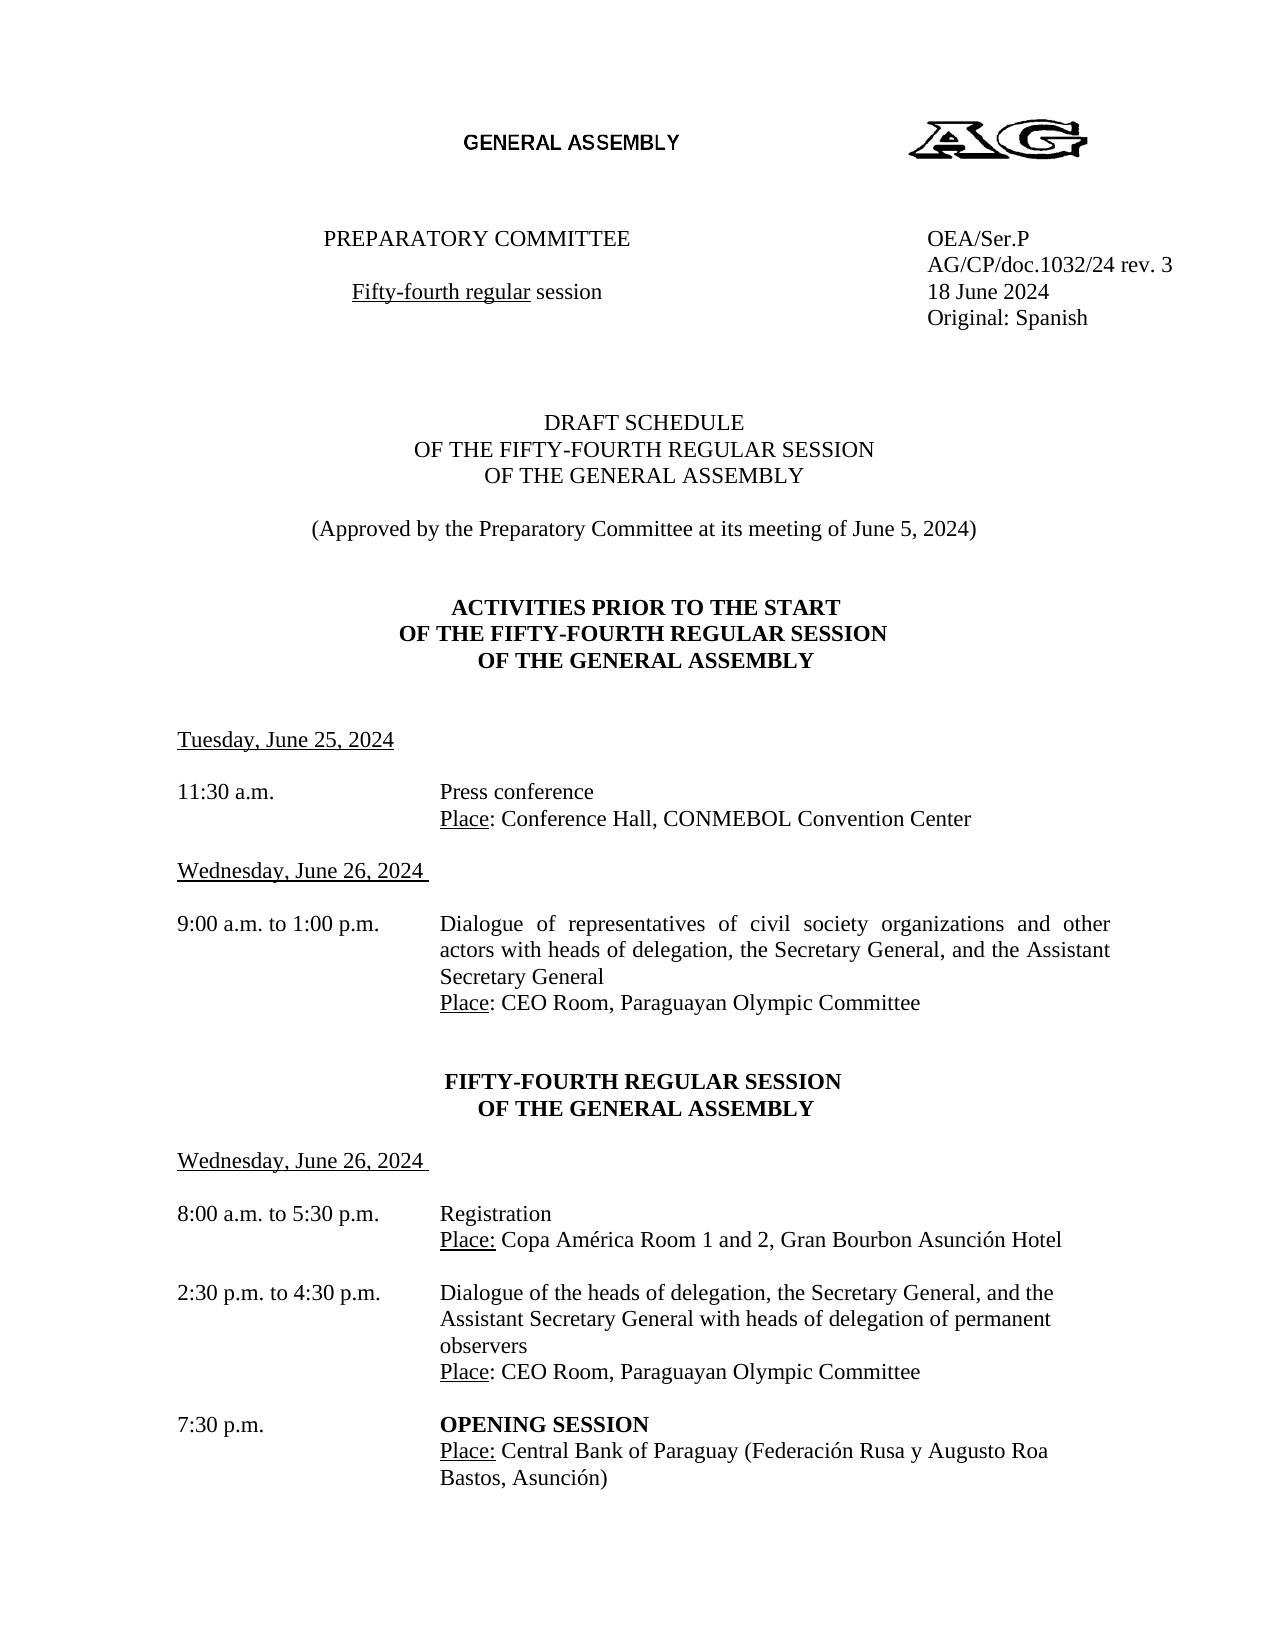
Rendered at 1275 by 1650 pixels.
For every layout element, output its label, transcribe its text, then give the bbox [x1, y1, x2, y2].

text Place: Central Bank of Paraguay (Federación Rusa y Augusto Roa Bastos, Asunción) [177, 1437, 1111, 1490]
text PREPARATORY COMMITTEE OEA/Ser.P [177, 225, 1114, 251]
text OF THE FIFTY-FOURTH REGULAR SESSION [177, 436, 1111, 462]
text FIFTY-FOURTH REGULAR SESSION OF THE GENERAL ASSEMBLY [177, 1068, 1114, 1121]
text DRAFT SCHEDULE [177, 409, 1111, 436]
text 2:30 p.m. to 4:30 p.m. Dialogue of the heads of delegation, the Secretary General, and the Assistant Secretary General with heads of delegation of permanent observers [177, 1279, 1111, 1358]
text Place: CEO Room, Paraguayan Olympic Committee [439, 989, 1111, 1016]
text 9:00 a.m. to 1:00 p.m. Dialogue of representatives of civil society organizations and other actors with heads of delegation, the Secretary General, and the Assistant Secretary General [177, 910, 1111, 989]
text ACTIVITIES PRIOR TO THE START [177, 594, 1114, 620]
text Fifty-fourth regular session 18 June 2024 [177, 278, 1208, 304]
text Tuesday, June 25, 2024 [177, 726, 1114, 752]
text 7:30 p.m. OPENING SESSION [177, 1411, 1111, 1437]
text OF THE FIFTY-FOURTH REGULAR SESSION OF THE GENERAL ASSEMBLY [177, 620, 1114, 673]
text Wednesday, June 26, 2024 [177, 1147, 1114, 1174]
text 8:00 a.m. to 5:30 p.m. Registration [177, 1200, 1111, 1226]
text (Approved by the Preparatory Committee at its meeting of June 5, 2024) [177, 515, 1111, 541]
text OF THE GENERAL ASSEMBLY [177, 462, 1111, 488]
text Place: Conference Hall, CONMEBOL Convention Center [439, 805, 1111, 831]
text Wednesday, June 26, 2024 [177, 857, 1114, 884]
text AG/CP/doc.1032/24 rev. 3 [177, 251, 1264, 278]
text Place: CEO Room, Paraguayan Olympic Committee [439, 1358, 1111, 1384]
text 11:30 a.m. Press conference [177, 778, 1111, 805]
text Place: Copa América Room 1 and 2, Gran Bourbon Asunción Hotel [177, 1226, 1111, 1253]
text Original: Spanish [177, 304, 1208, 330]
